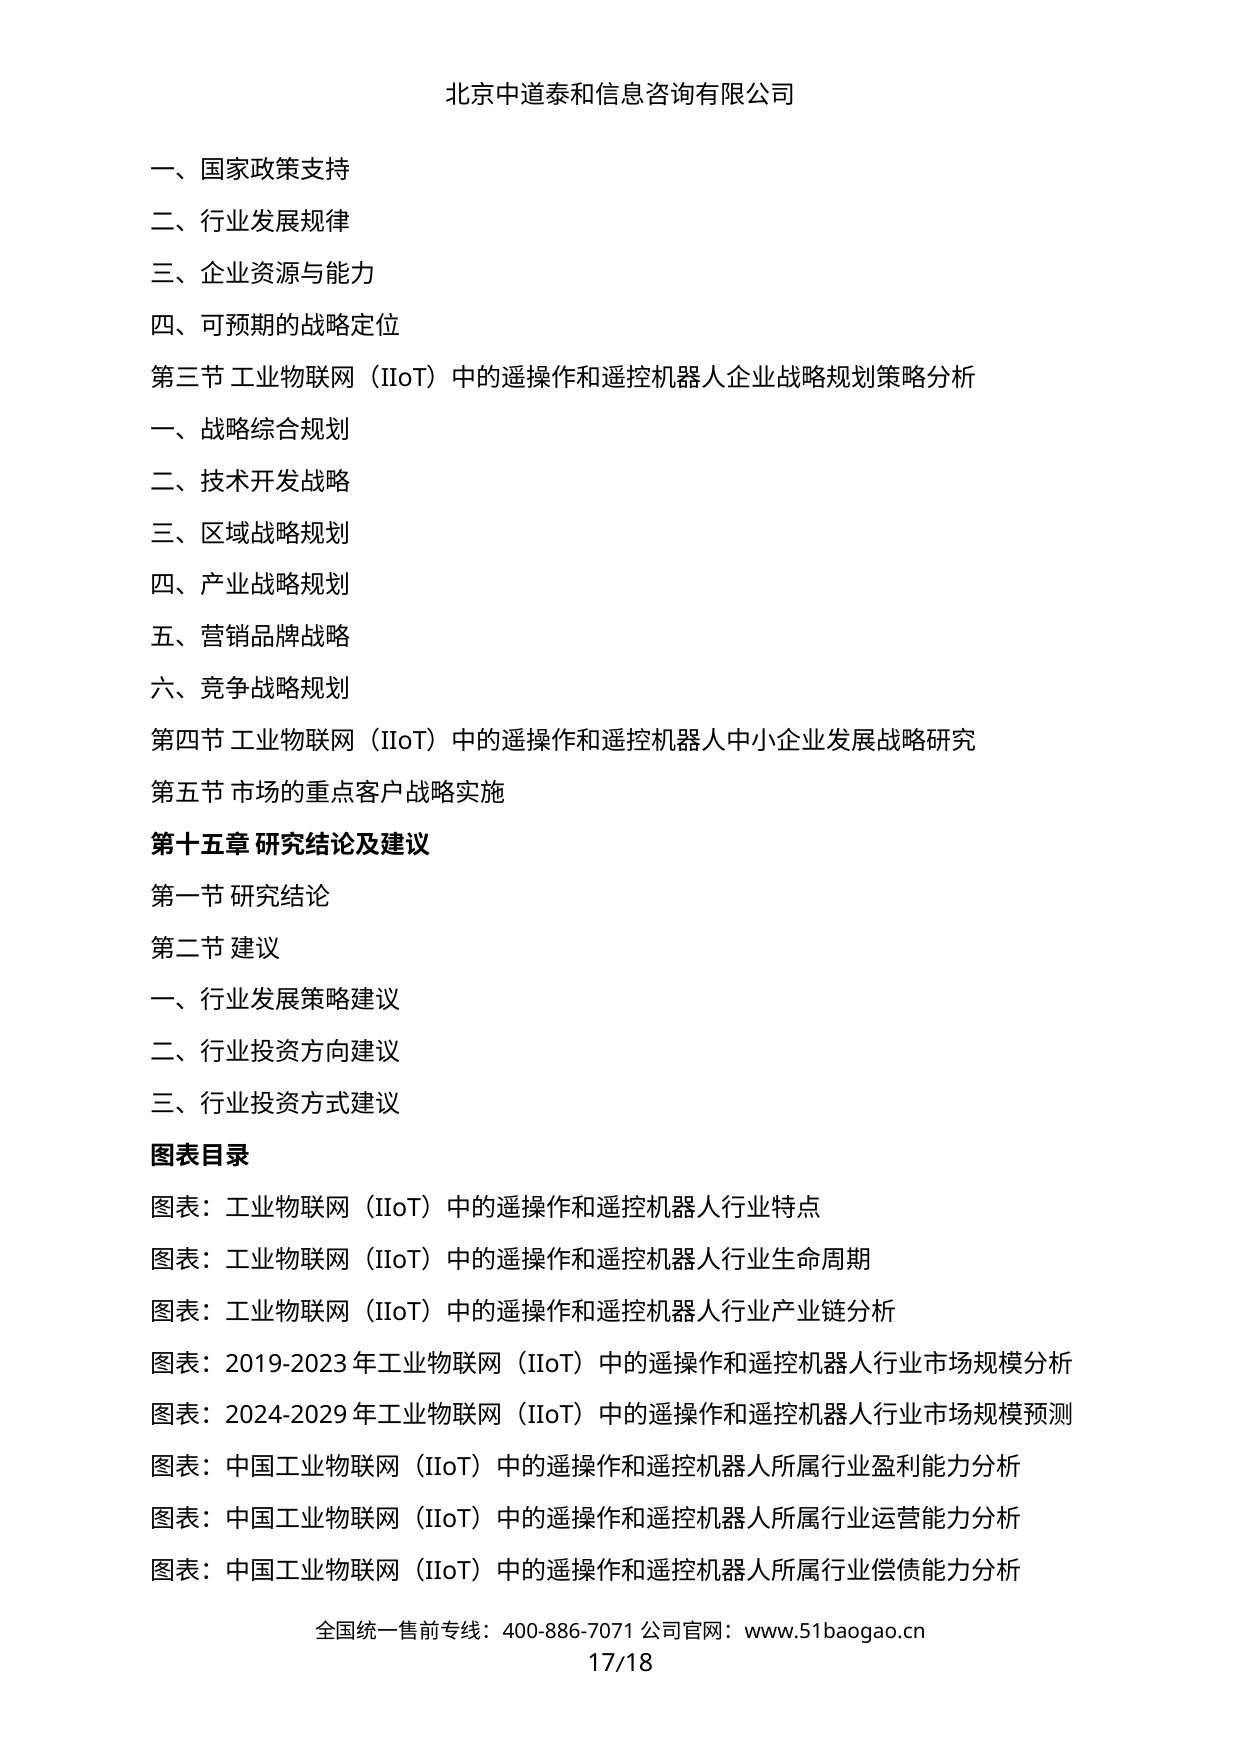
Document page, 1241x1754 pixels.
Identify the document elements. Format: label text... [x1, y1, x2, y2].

text 二、行业发展规律 [150, 202, 1090, 238]
text 第三节 工业物联网（IIoT）中的遥操作和遥控机器人企业战略规划策略分析 [150, 357, 1090, 394]
text 六、竞争战略规划 [150, 669, 1090, 705]
text 图表：2019-2023年工业物联网（IIoT）中的遥操作和遥控机器人行业市场规模分析 [150, 1343, 1090, 1379]
text 五、营销品牌战略 [150, 617, 1090, 653]
text 图表：中国工业物联网（IIoT）中的遥操作和遥控机器人所属行业偿债能力分析 [150, 1551, 1090, 1587]
text 图表：工业物联网（IIoT）中的遥操作和遥控机器人行业生命周期 [150, 1239, 1090, 1276]
text 二、技术开发战略 [150, 461, 1090, 497]
text 第二节 建议 [150, 928, 1090, 964]
text 二、行业投资方向建议 [150, 1032, 1090, 1068]
text 一、国家政策支持 [150, 150, 1090, 186]
text 第四节 工业物联网（IIoT）中的遥操作和遥控机器人中小企业发展战略研究 [150, 721, 1090, 757]
text 一、行业发展策略建议 [150, 980, 1090, 1016]
text 图表：工业物联网（IIoT）中的遥操作和遥控机器人行业产业链分析 [150, 1291, 1090, 1327]
text 第五节 市场的重点客户战略实施 [150, 772, 1090, 809]
text 三、企业资源与能力 [150, 254, 1090, 290]
text 第十五章 研究结论及建议 [150, 824, 1090, 861]
text 图表：2024-2029年工业物联网（IIoT）中的遥操作和遥控机器人行业市场规模预测 [150, 1395, 1090, 1431]
text 四、可预期的战略定位 [150, 306, 1090, 342]
text 第一节 研究结论 [150, 876, 1090, 912]
text 图表：中国工业物联网（IIoT）中的遥操作和遥控机器人所属行业运营能力分析 [150, 1499, 1090, 1535]
text 图表：工业物联网（IIoT）中的遥操作和遥控机器人行业特点 [150, 1187, 1090, 1224]
text 图表：中国工业物联网（IIoT）中的遥操作和遥控机器人所属行业盈利能力分析 [150, 1447, 1090, 1483]
text 一、战略综合规划 [150, 409, 1090, 446]
text 三、区域战略规划 [150, 513, 1090, 549]
text 四、产业战略规划 [150, 565, 1090, 601]
text 图表目录 [150, 1136, 1090, 1172]
text 三、行业投资方式建议 [150, 1084, 1090, 1120]
